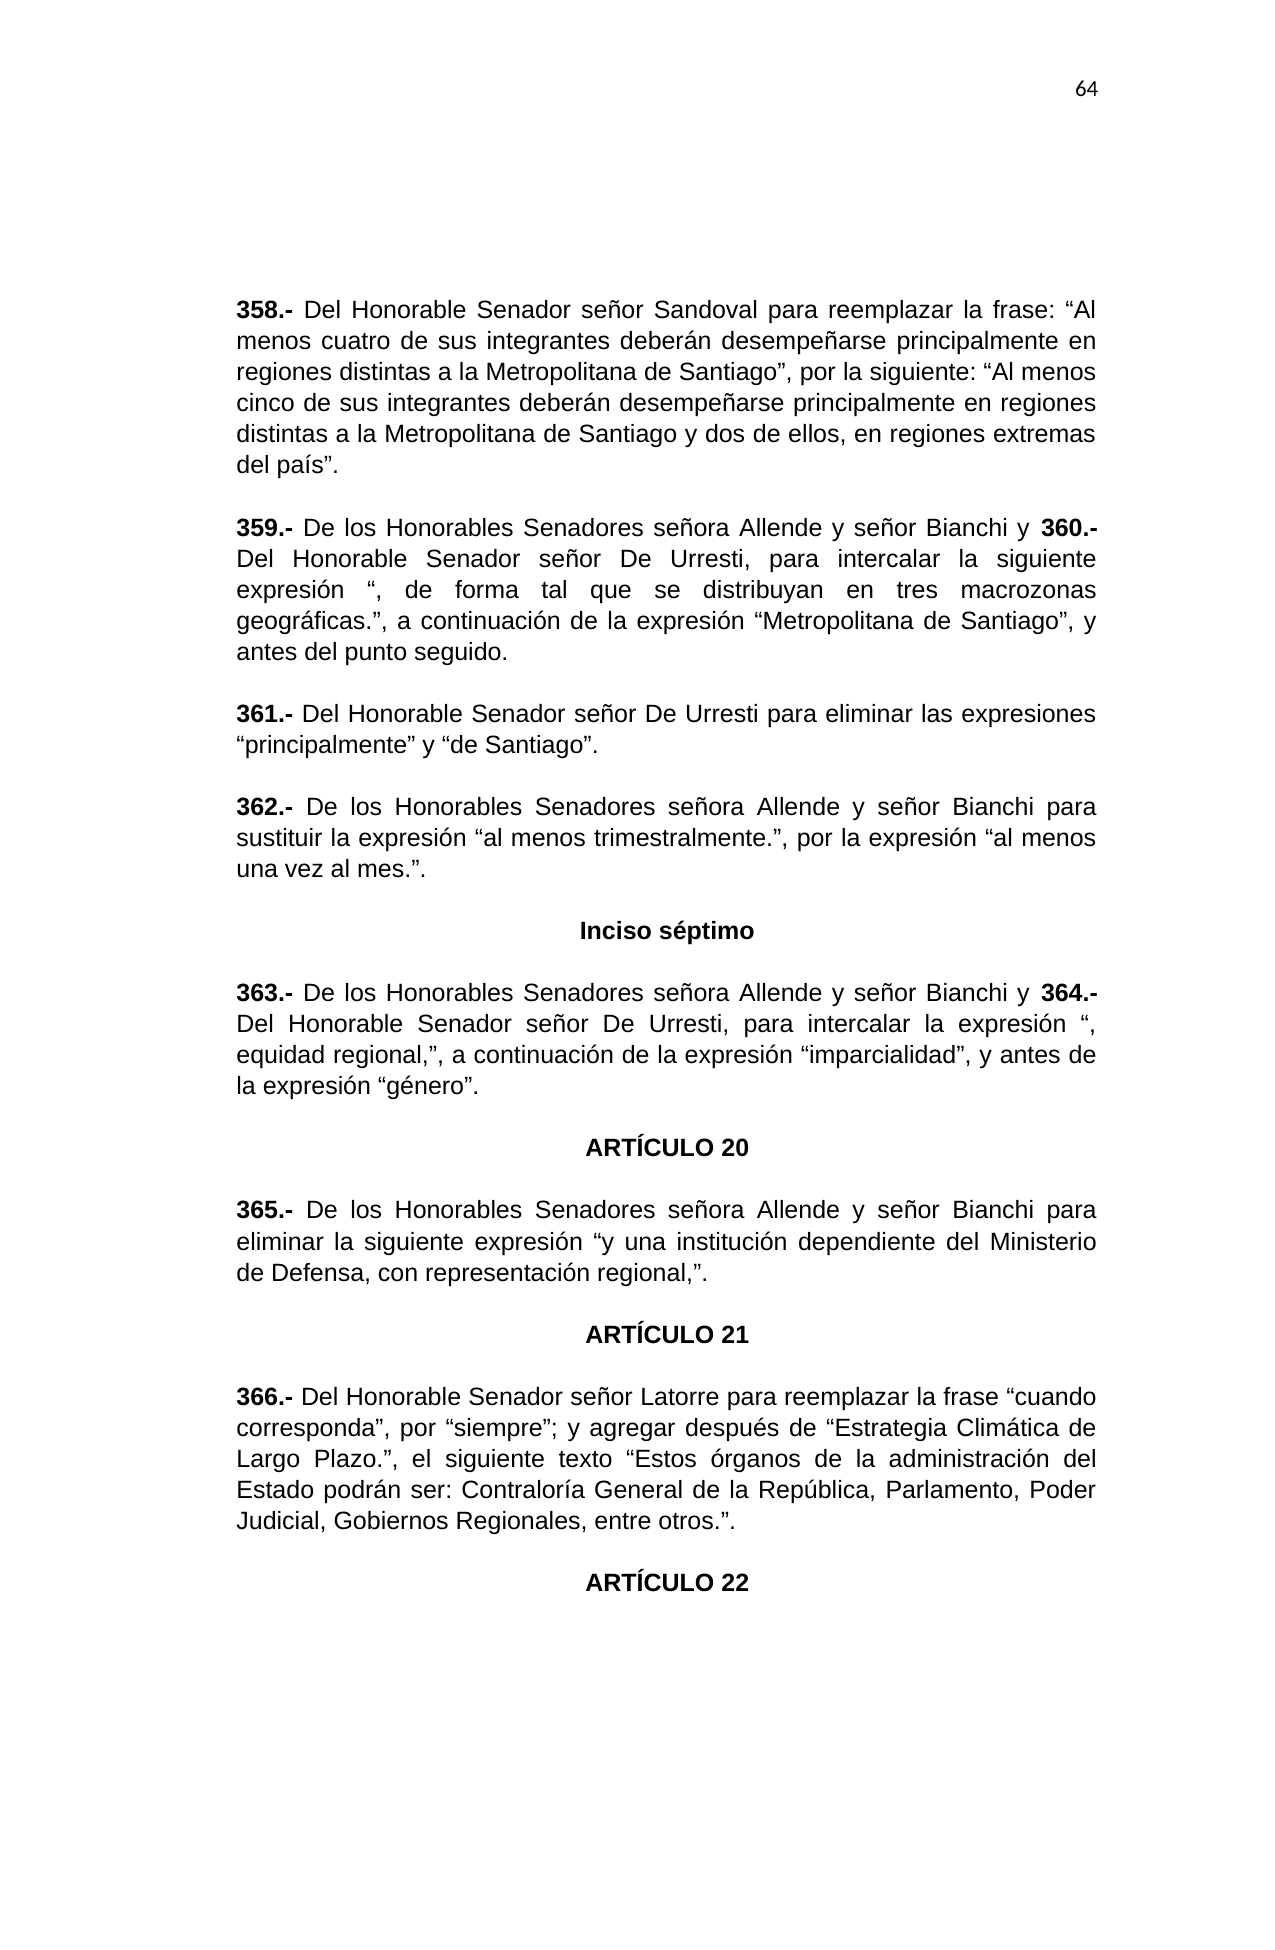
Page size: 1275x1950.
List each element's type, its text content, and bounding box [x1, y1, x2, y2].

text 365.- De los Honorables Senadores señora Allende y señor Bianchi para eliminar la siguiente expresión “y una institución dependiente del Ministerio de Defensa, con representación regional,”. [236, 1196, 1098, 1286]
text 358.- Del Honorable Senador señor Sandoval para reemplazar la frase: “Al menos cuatro de sus integrantes deberán desempeñarse principalmente en regiones distintas a la Metropolitana de Santiago”, por la siguiente: “Al menos cinco de sus integrantes deberán desempeñarse principalmente en regiones distintas a la Metropolitana de Santiago y dos de ellos, en regiones extremas del país”. [236, 295, 1098, 479]
text ARTÍCULO 21 [236, 1320, 1098, 1348]
text 359.- De los Honorables Senadores señora Allende y señor Bianchi y 360.- Del Honorable Senador señor De Urresti, para intercalar la siguiente expresión “, de forma tal que se distribuyan en tres macrozonas geográficas.”, a continuación de la expresión “Metropolitana de Santiago”, y antes del punto seguido. [236, 513, 1098, 666]
text 361.- Del Honorable Senador señor De Urresti para eliminar las expresiones “principalmente” y “de Santiago”. [236, 699, 1098, 759]
text Inciso séptimo [236, 916, 1098, 945]
text 363.- De los Honorables Senadores señora Allende y señor Bianchi y 364.- Del Honorable Senador señor De Urresti, para intercalar la expresión “, equidad regional,”, a continuación de la expresión “imparcialidad”, y antes de la expresión “género”. [236, 978, 1098, 1100]
text ARTÍCULO 22 [236, 1568, 1098, 1597]
text 366.- Del Honorable Senador señor Latorre para reemplazar la frase “cuando corresponda”, por “siempre”; y agregar después de “Estrategia Climática de Largo Plazo.”, el siguiente texto “Estos órganos de la administración del Estado podrán ser: Contraloría General de la República, Parlamento, Poder Judicial, Gobiernos Regionales, entre otros.”. [236, 1382, 1098, 1535]
text ARTÍCULO 20 [236, 1133, 1098, 1162]
text 362.- De los Honorables Senadores señora Allende y señor Bianchi para sustituir la expresión “al menos trimestralmente.”, por la expresión “al menos una vez al mes.”. [236, 792, 1098, 883]
